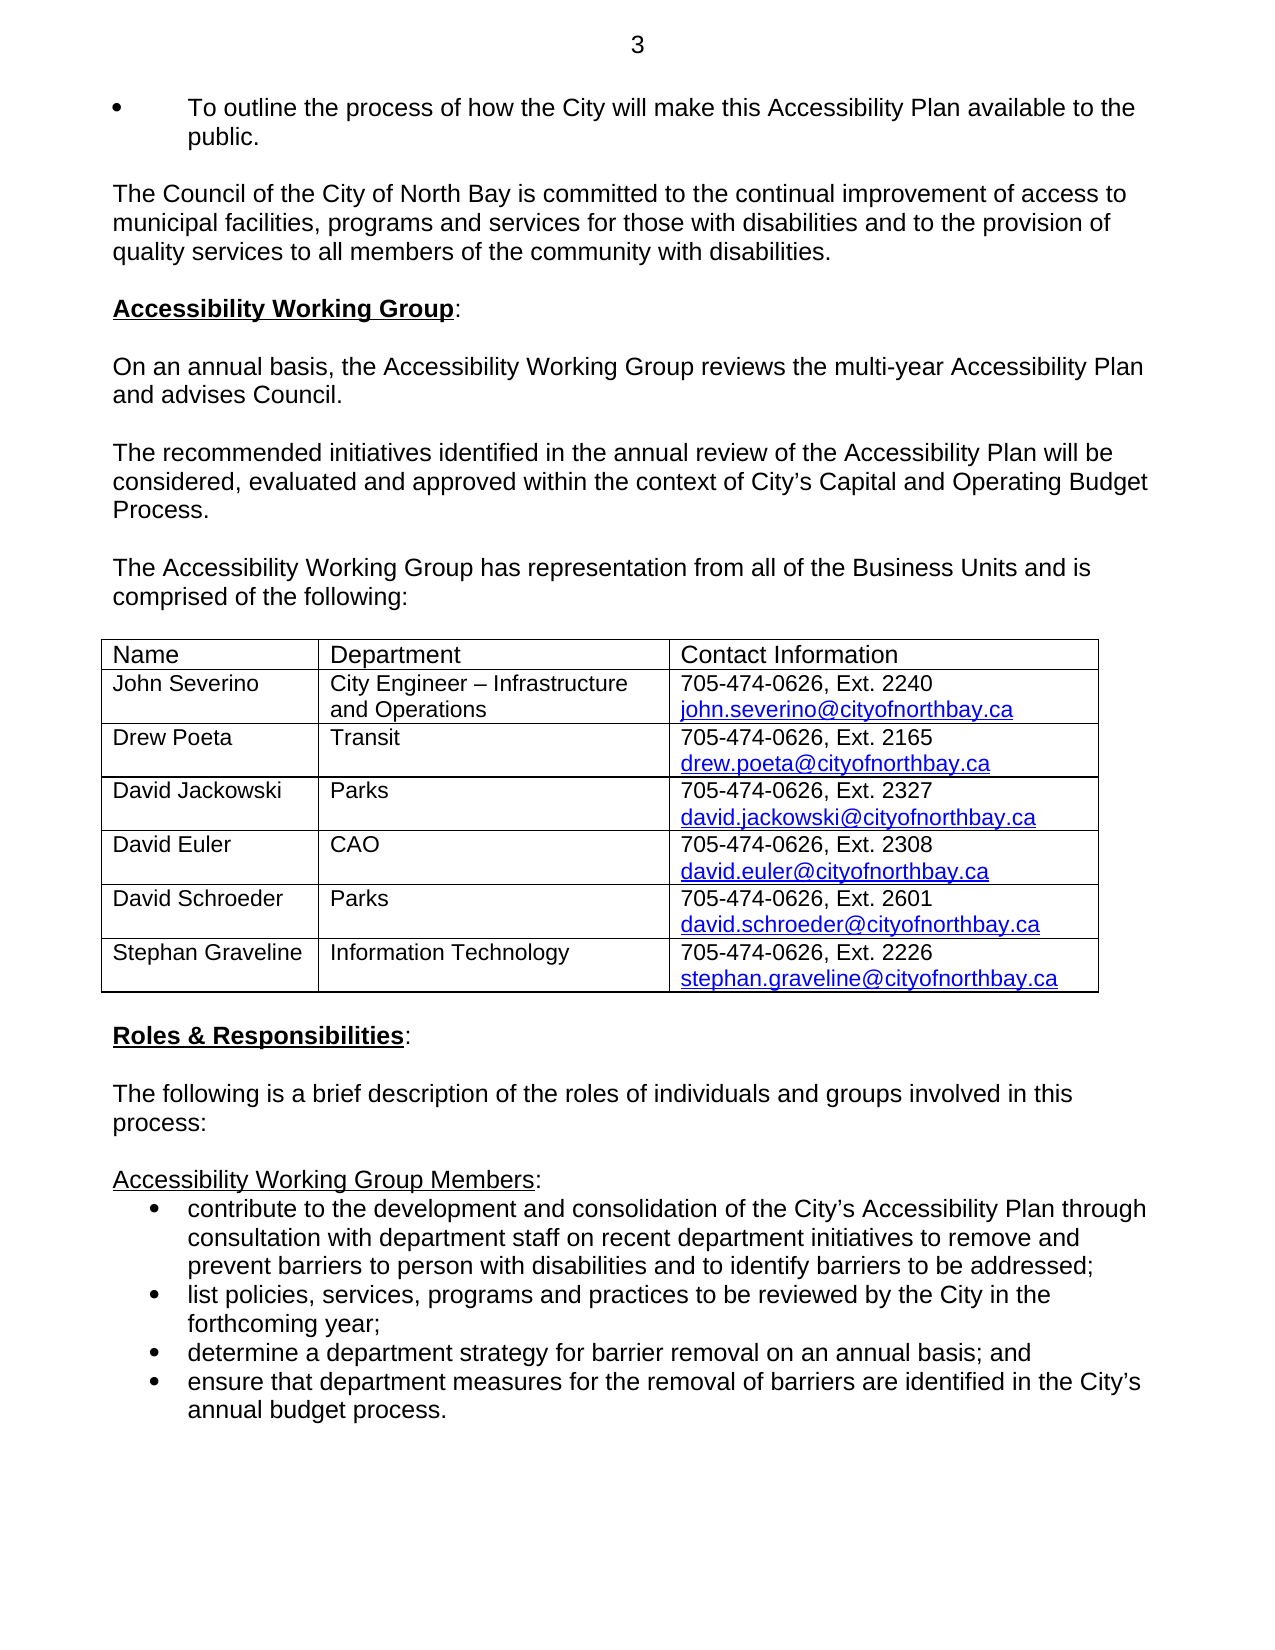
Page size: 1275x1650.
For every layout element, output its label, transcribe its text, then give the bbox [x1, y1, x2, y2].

table_cell David Euler [102, 831, 318, 884]
table_cell City Engineer – Infrastructure and Operations [319, 670, 669, 723]
table_cell Information Technology [319, 939, 669, 991]
text The following is a brief description of the roles of individuals and groups involved in this process: [112, 1079, 1162, 1136]
table_header Department [319, 640, 669, 669]
table_cell 705-474-0626, Ext. 2327 david.jackowski@cityofnorthbay.ca [670, 778, 1098, 830]
table_cell 705-474-0626, Ext. 2165 drew.poeta@cityofnorthbay.ca [670, 724, 1098, 776]
table_header Contact Information [670, 640, 1098, 669]
text The Council of the City of North Bay is committed to the continual improvement of access to municipal facilities, programs and services for those with disabilities and to the provision of quality services to all members of the community with disabilities. [112, 179, 1162, 265]
table_cell 705-474-0626, Ext. 2240 john.severino@cityofnorthbay.ca [670, 670, 1098, 723]
text The recommended initiatives identified in the annual review of the Accessibility Plan will be considered, evaluated and approved within the context of City’s Capital and Operating Budget Process. [112, 438, 1162, 524]
text Accessibility Working Group: [112, 294, 1162, 323]
list ensure that department measures for the removal of barriers are identified in the City’s annual budget process. [150, 1367, 1162, 1424]
table_cell John Severino [102, 670, 318, 723]
table_cell 705-474-0626, Ext. 2308 david.euler@cityofnorthbay.ca [670, 831, 1098, 884]
text Accessibility Working Group Members: [112, 1165, 1162, 1194]
list list policies, services, programs and practices to be reviewed by the City in the forthcoming year; [150, 1280, 1162, 1338]
table_cell Parks [319, 778, 669, 830]
list determine a department strategy for barrier removal on an annual basis; and [150, 1338, 1162, 1367]
text The Accessibility Working Group has representation from all of the Business Units and is comprised of the following: [112, 553, 1162, 610]
table_cell David Jackowski [102, 778, 318, 830]
text On an annual basis, the Accessibility Working Group reviews the multi-year Accessibility Plan and advises Council. [112, 352, 1162, 409]
table_cell 705-474-0626, Ext. 2226 stephan.graveline@cityofnorthbay.ca [670, 939, 1098, 991]
table_header Name [102, 640, 318, 669]
table_cell Transit [319, 724, 669, 776]
text Roles & Responsibilities: [112, 1021, 1162, 1050]
table_cell Parks [319, 885, 669, 938]
table_cell CAO [319, 831, 669, 884]
table_cell David Schroeder [102, 885, 318, 938]
table_cell Drew Poeta [102, 724, 318, 776]
table_cell 705-474-0626, Ext. 2601 david.schroeder@cityofnorthbay.ca [670, 885, 1098, 938]
table_cell Stephan Graveline [102, 939, 318, 991]
list contribute to the development and consolidation of the City’s Accessibility Plan through consultation with department staff on recent department initiatives to remove and prevent barriers to person with disabilities and to identify barriers to be addressed; [150, 1194, 1162, 1280]
list To outline the process of how the City will make this Accessibility Plan available to the public. [112, 93, 1162, 150]
